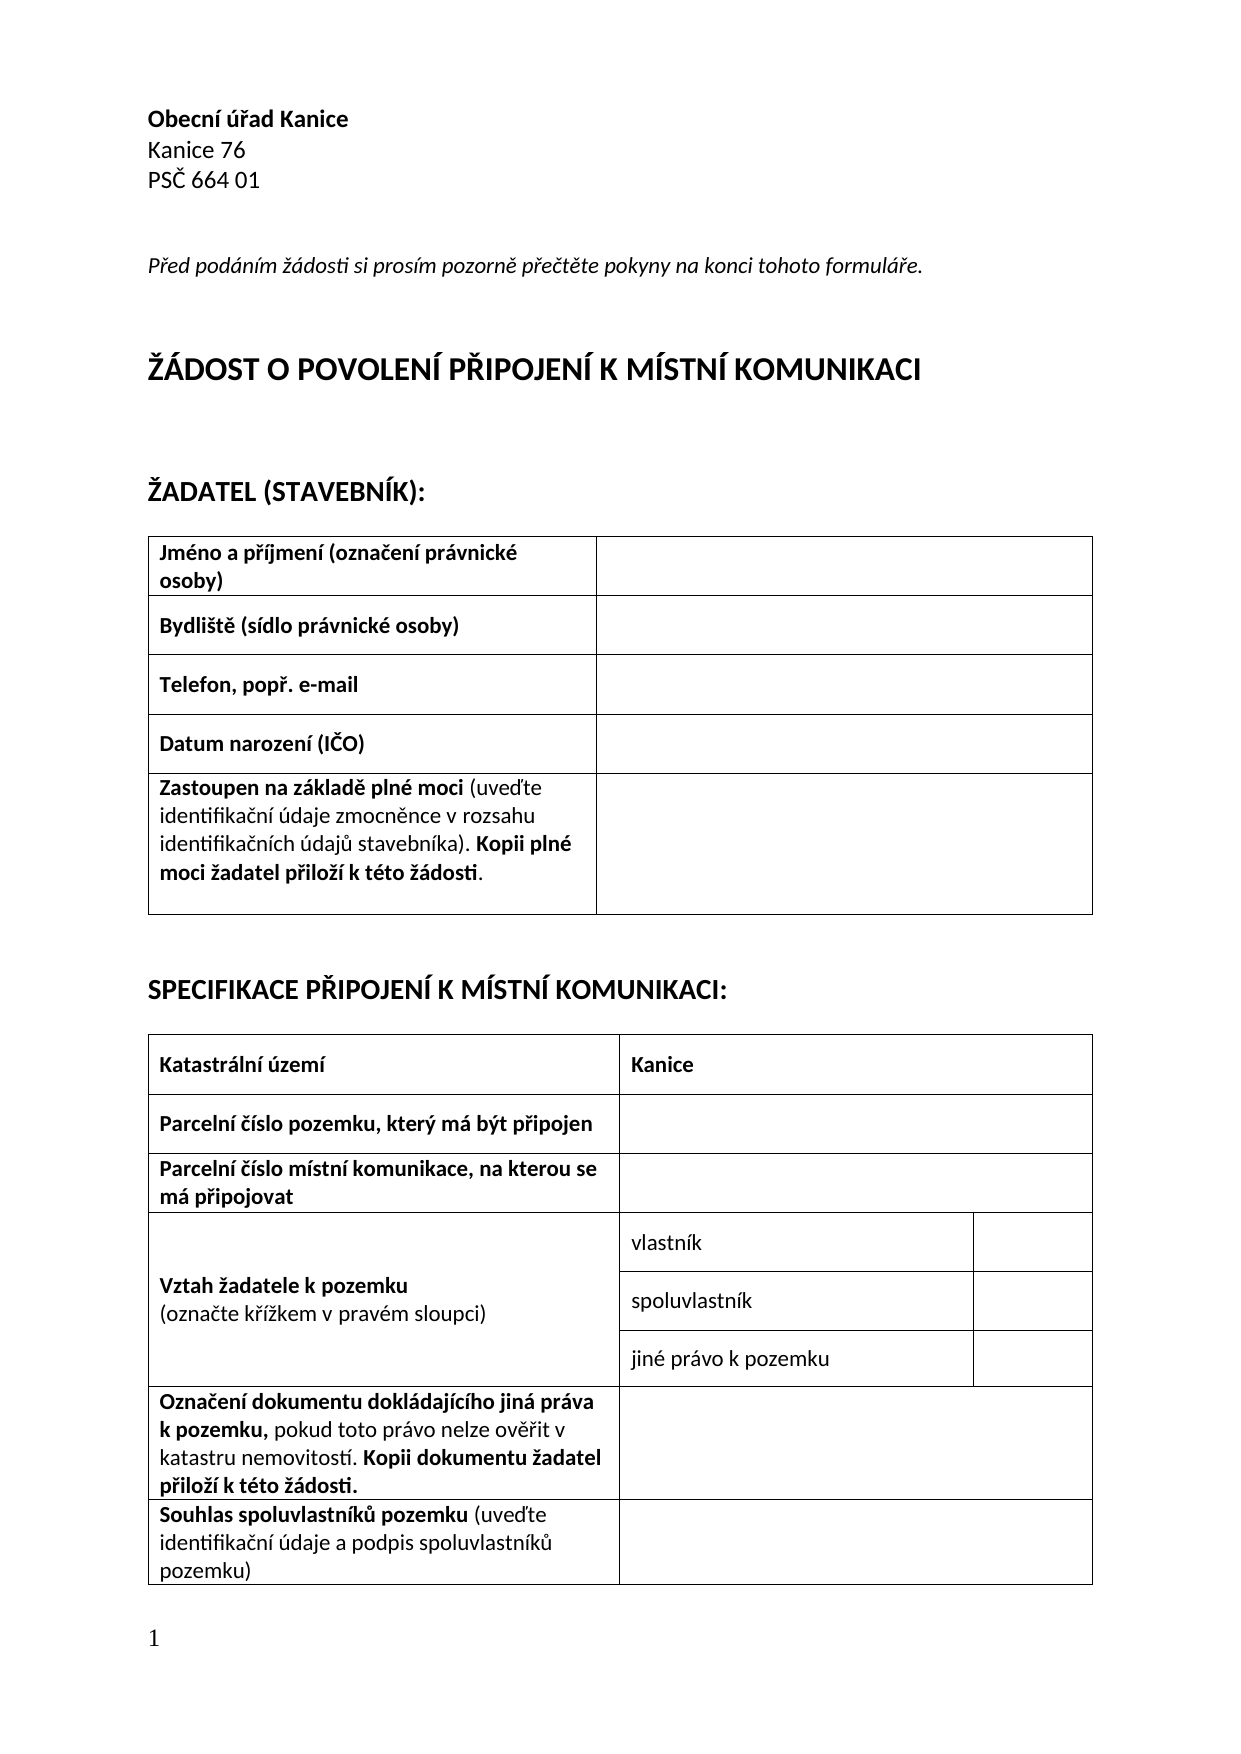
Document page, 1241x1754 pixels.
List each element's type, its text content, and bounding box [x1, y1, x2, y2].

table_cell Parcelní číslo pozemku, který má být připojen [149, 1095, 619, 1152]
table_cell [974, 1272, 1092, 1330]
table_cell vlastník [620, 1213, 973, 1271]
text ŽÁDOST O POVOLENÍ PŘIPOJENÍ K MÍSTNÍ KOMUNIKACI [148, 348, 1093, 388]
table_cell Datum narození (IČO) [149, 715, 596, 772]
table_header Kanice [620, 1035, 1092, 1093]
table_header Katastrální území [149, 1035, 619, 1093]
table_cell Telefon, popř. e-mail [149, 655, 596, 713]
table_cell [620, 1387, 1092, 1499]
table_cell jiné právo k pozemku [620, 1331, 973, 1386]
text Obecní úřad Kanice [148, 103, 1093, 134]
text SPECIFIKACE PŘIPOJENÍ K MÍSTNÍ KOMUNIKACI: [148, 971, 1093, 1006]
text PSČ 664 01 [148, 164, 1093, 195]
table_cell Označení dokumentu dokládajícího jiná práva k pozemku, pokud toto právo nelze ověřit v katastru nemovitostí. Kopii dokumentu žadatel přiloží k této žádosti. [149, 1387, 619, 1499]
table_cell [597, 774, 1092, 914]
table_cell Zastoupen na základě plné moci (uveďte identifikační údaje zmocněnce v rozsahu identifikačních údajů stavebníka). Kopii plné moci žadatel přiloží k této žádosti. [149, 774, 596, 914]
table_cell [974, 1331, 1092, 1386]
table_cell [597, 655, 1092, 713]
table_cell [597, 715, 1092, 772]
table_cell [620, 1500, 1092, 1584]
text ŽADATEL (STAVEBNÍK): [148, 473, 1093, 508]
table_cell spoluvlastník [620, 1272, 973, 1330]
text Kanice 76 [148, 134, 1093, 164]
table_cell Parcelní číslo místní komunikace, na kterou se má připojovat [149, 1154, 619, 1212]
table_cell [974, 1213, 1092, 1271]
table_header Jméno a příjmení (označení právnické osoby) [149, 537, 596, 595]
table_header [597, 537, 1092, 595]
text Před podáním žádosti si prosím pozorně přečtěte pokyny na konci tohoto formuláře. [148, 251, 1093, 279]
table_cell [620, 1154, 1092, 1212]
table_cell Souhlas spoluvlastníků pozemku (uveďte identifikační údaje a podpis spoluvlastníků pozemku) [149, 1500, 619, 1584]
table_cell Bydliště (sídlo právnické osoby) [149, 596, 596, 654]
table_cell [597, 596, 1092, 654]
table_cell [620, 1095, 1092, 1152]
table_cell Vztah žadatele k pozemku (označte křížkem v pravém sloupci) [149, 1213, 619, 1386]
